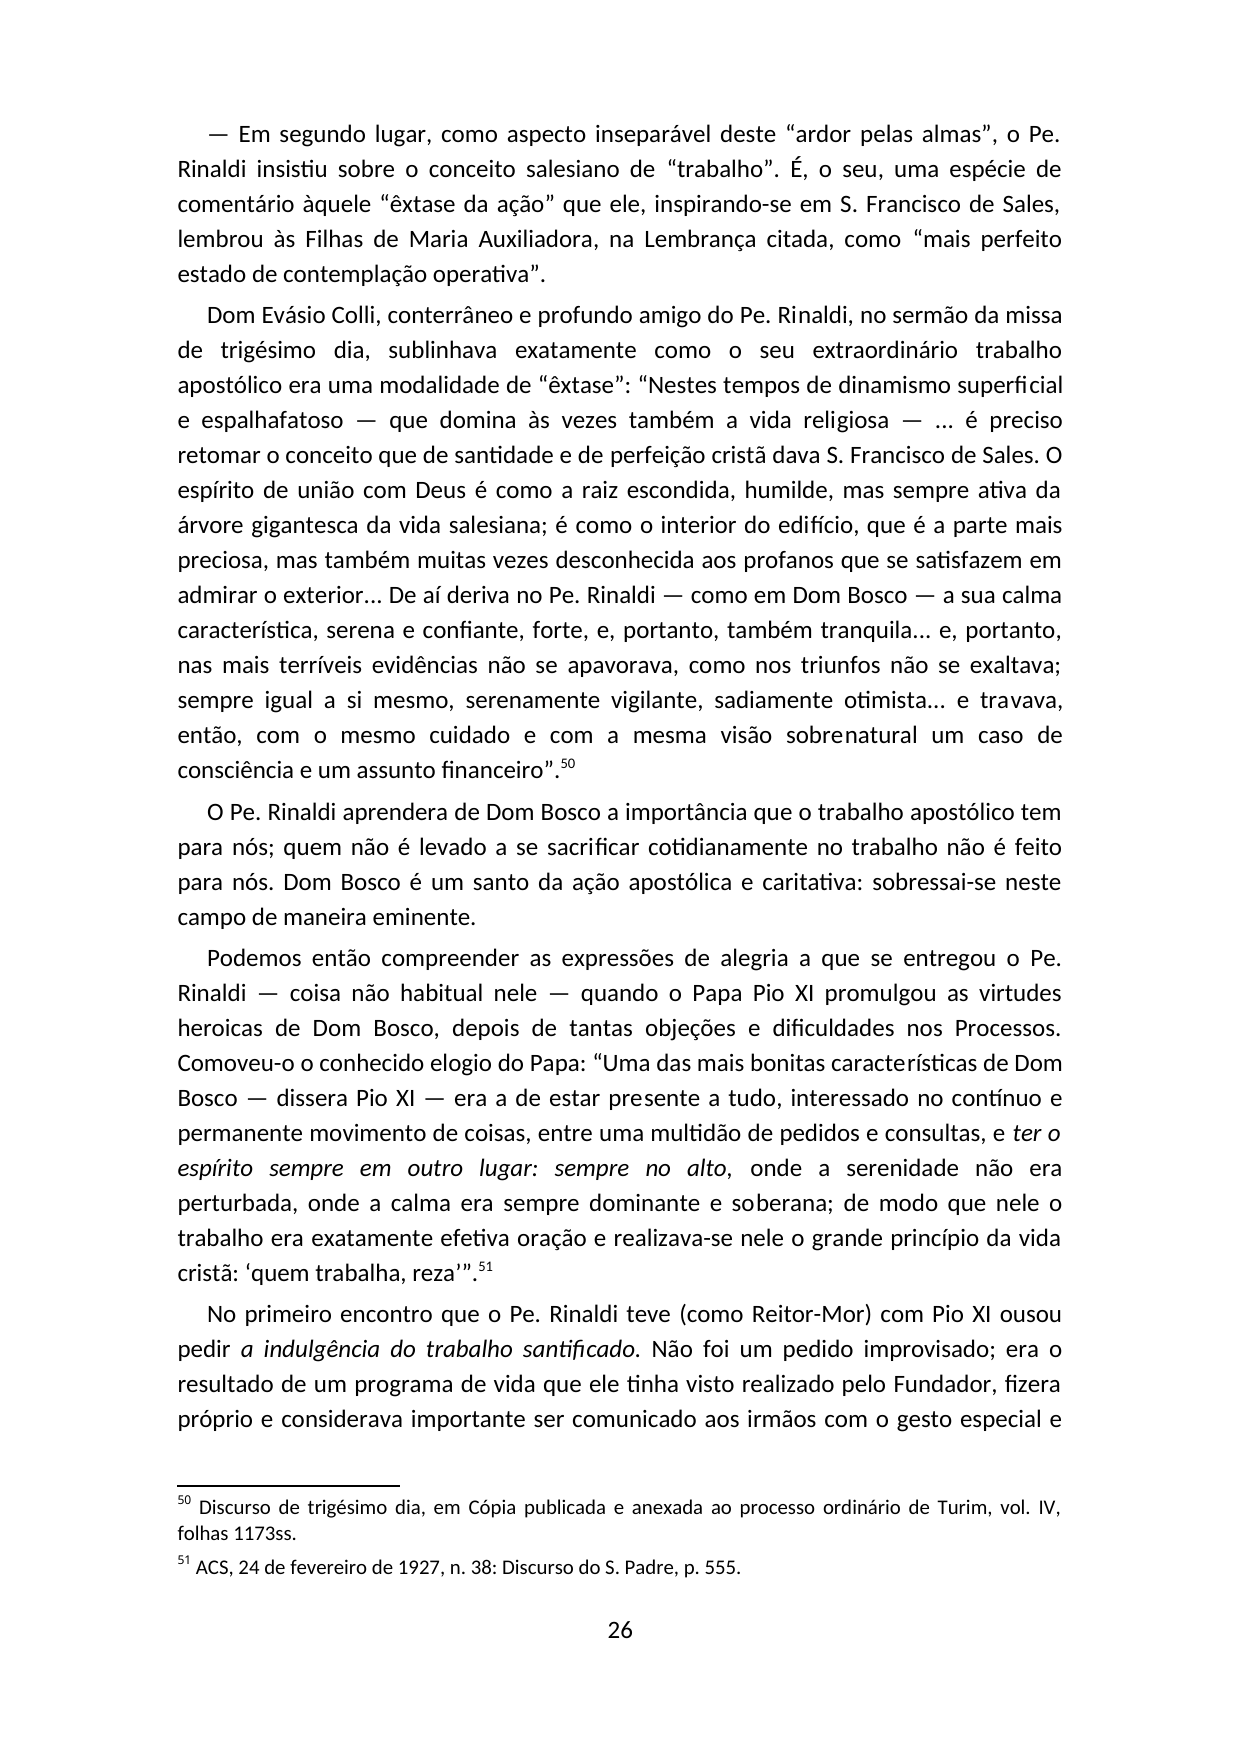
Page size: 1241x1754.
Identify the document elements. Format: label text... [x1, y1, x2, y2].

text O Pe. Rinaldi aprendera de Dom Bosco a importância que o trabalho apostólico tem para nós; quem não é levado a se sacrificar cotidianamente no trabalho não é feito para nós. Dom Bosco é um santo da ação apostólica e caritativa: sobressai-se neste campo de maneira eminente. [177, 796, 1063, 931]
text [177, 1298, 1063, 1434]
text Podemos então compreender as expressões de alegria a que se entregou o Pe. Rinaldi — coisa não habitual nele — quando o Papa Pio XI promulgou as virtudes heroicas de Dom Bosco, depois de tantas objeções e dificuldades nos Processos. Comoveu-o o conhecido elogio do Papa: “Uma das mais bonitas características de Dom Bosco — dissera Pio XI — era a de estar presente a tudo, interessado no contínuo e permanente movimento de coisas, entre uma multidão de pedidos e consultas, e ter o espírito sempre em outro lugar: sempre no alto, onde a serenidade não era perturbada, onde a calma era sempre dominante e soberana; de modo que nele o trabalho era exatamente efetiva oração e realizava-se nele o grande princípio da vida cristã: ‘quem trabalha, reza’”. [177, 942, 1063, 1287]
text Dom Evásio Colli, conterrâneo e profundo amigo do Pe. Rinaldi, no sermão da missa de trigésimo dia, sublinhava exatamente como o seu extraordinário trabalho apostólico era uma modalidade de “êxtase”: “Nestes tempos de dinamismo superficial e espalhafatoso — que domina às vezes também a vida religiosa — ... é preciso retomar o conceito que de santidade e de perfeição cristã dava S. Francisco de Sales. O espírito de união com Deus é como a raiz escondida, humilde, mas sempre ativa da árvore gigantesca da vida salesiana; é como o interior do edifício, que é a parte mais preciosa, mas também muitas vezes desconhecida aos profanos que se satisfazem em admirar o exterior... De aí deriva no Pe. Rinaldi — como em Dom Bosco — a sua calma característica, serena e confiante, forte, e, portanto, também tranquila... e, portanto, nas mais terríveis evidências não se apavorava, como nos triunfos não se exaltava; sempre igual a si mesmo, serenamente vigilante, sadiamente otimista... e travava, então, com o mesmo cuidado e com a mesma visão sobrenatural um caso de consciência e um assunto financeiro”. [177, 299, 1063, 785]
text — Em segundo lugar, como aspecto inseparável deste “ardor pelas almas”, o Pe. Rinaldi insistiu sobre o conceito salesiano de “trabalho”. É, o seu, uma espécie de comentário àquele “êxtase da ação” que ele, inspirando-se em S. Francisco de Sales, lembrou às Filhas de Maria Auxiliadora, na Lembrança citada, como “mais perfeito estado de contemplação operativa”. [177, 118, 1062, 289]
